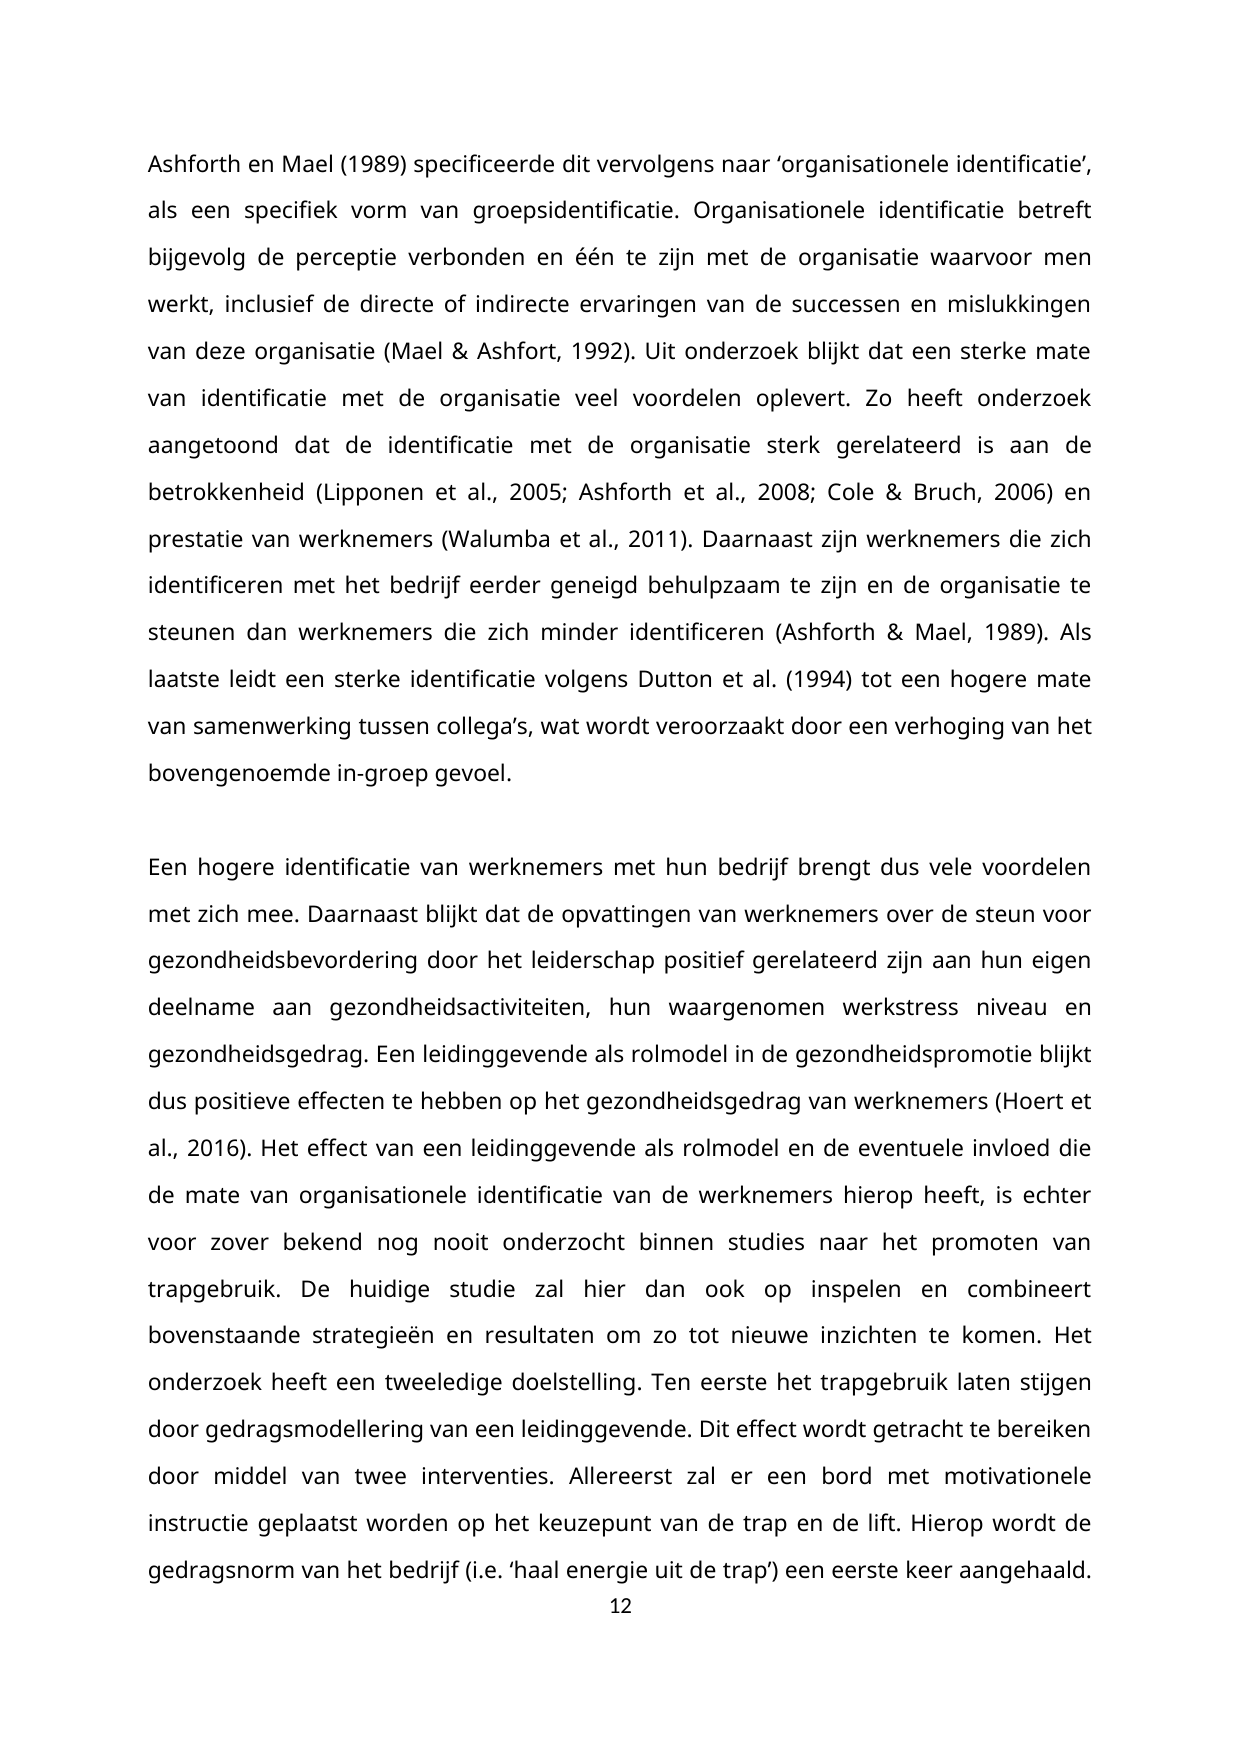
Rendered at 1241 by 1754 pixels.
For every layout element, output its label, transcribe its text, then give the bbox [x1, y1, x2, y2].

text Ashforth en Mael (1989) specificeerde dit vervolgens naar ‘organisationele identificatie’, als een specifiek vorm van groepsidentificatie. Organisationele identificatie betreft bijgevolg de perceptie verbonden en één te zijn met de organisatie waarvoor men werkt, inclusief de directe of indirecte ervaringen van de successen en mislukkingen van deze organisatie (Mael & Ashfort, 1992). Uit onderzoek blijkt dat een sterke mate van identificatie met de organisatie veel voordelen oplevert. Zo heeft onderzoek aangetoond dat de identificatie met de organisatie sterk gerelateerd is aan de betrokkenheid (Lipponen et al., 2005; Ashforth et al., 2008; Cole & Bruch, 2006) en prestatie van werknemers (Walumba et al., 2011). Daarnaast zijn werknemers die zich identificeren met het bedrijf eerder geneigd behulpzaam te zijn en de organisatie te steunen dan werknemers die zich minder identificeren (Ashforth & Mael, 1989). Als laatste leidt een sterke identificatie volgens Dutton et al. (1994) tot een hogere mate van samenwerking tussen collega’s, wat wordt veroorzaakt door een verhoging van het bovengenoemde in-groep gevoel. [148, 148, 1093, 788]
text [148, 851, 1093, 1585]
